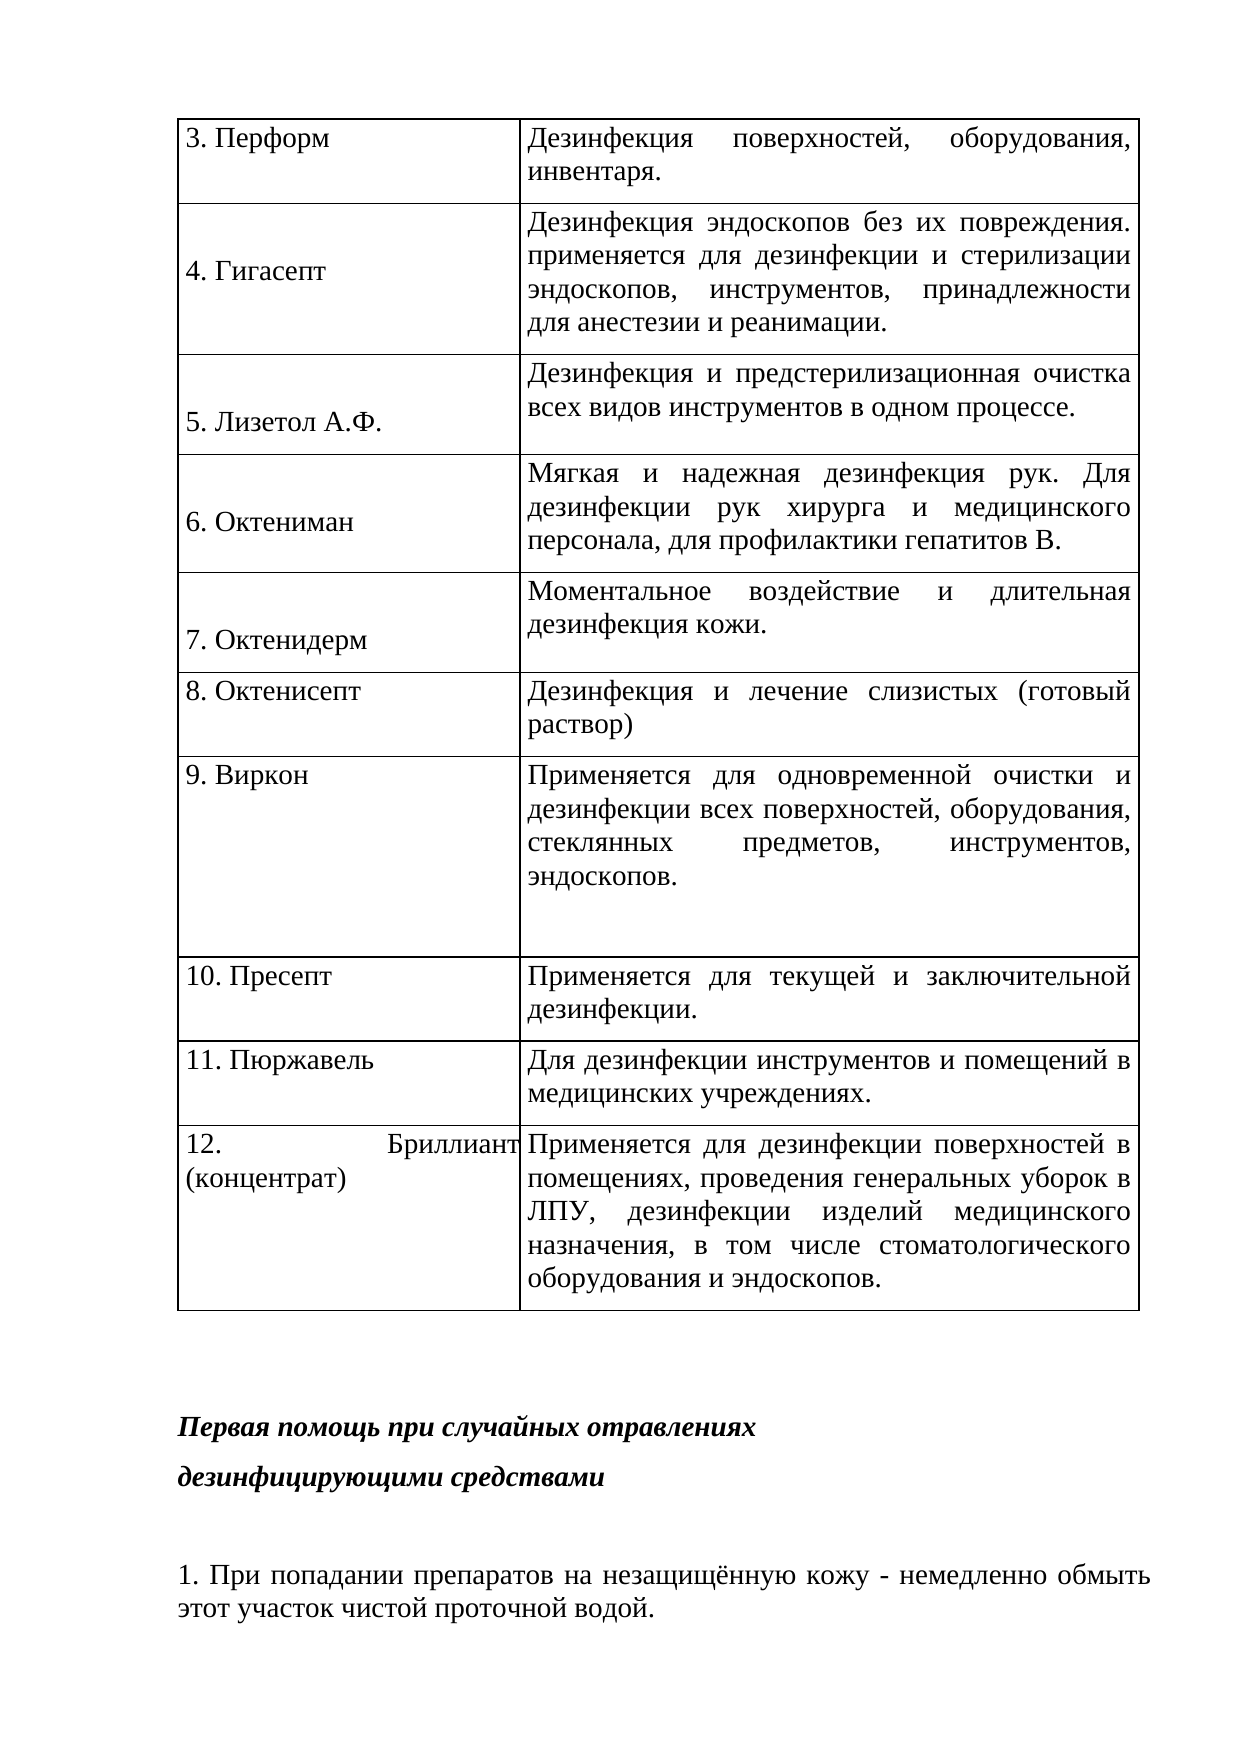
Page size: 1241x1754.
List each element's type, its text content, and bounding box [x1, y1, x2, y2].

table_cell Дезинфекция эндоскопов без их повреждения. применяется для дезинфекции и стерилизации эндоскопов, инструментов, принадлежности для анестезии и реанимации. [521, 204, 1138, 354]
table_cell Дезинфекция и предстерилизационная очистка всех видов инструментов в одном процессе. [521, 355, 1138, 454]
table_cell 11. Пюржавель [179, 1042, 519, 1125]
table_cell 8. Октенисепт [179, 673, 519, 756]
table_cell Мягкая и надежная дезинфекция рук. Для дезинфекции рук хирурга и медицинского персонала, для профилактики гепатитов В. [521, 455, 1138, 571]
table_cell 6. Октениман [179, 455, 519, 571]
table_cell 4. Гигасепт [179, 204, 519, 354]
table_cell 9. Виркон [179, 757, 519, 956]
text 1. При попадании препаратов на незащищённую кожу - немедленно обмыть этот участок чистой проточной водой. [177, 1557, 1152, 1624]
table_cell Дезинфекция и лечение слизистых (готовый раствор) [521, 673, 1138, 756]
table_cell 7. Октенидерм [179, 573, 519, 671]
table_cell 10. Пресепт [179, 958, 519, 1040]
table_cell Для дезинфекции инструментов и помещений в медицинских учреждениях. [521, 1042, 1138, 1125]
table_cell Применяется для дезинфекции поверхностей в помещениях, проведения генеральных уборок в ЛПУ, дезинфекции изделий медицинского назначения, в том числе стоматологического оборудования и эндоскопов. [521, 1126, 1138, 1309]
table_cell 12. Бриллиант (концентрат) [179, 1126, 519, 1309]
table_cell Применяется для текущей и заключительной дезинфекции. [521, 958, 1138, 1040]
table_cell 3. Перформ [179, 120, 519, 202]
table_cell 5. Лизетол А.Ф. [179, 355, 519, 454]
text Первая помощь при случайных отравлениях [177, 1409, 1152, 1443]
table_cell Применяется для одновременной очистки и дезинфекции всех поверхностей, оборудования, стеклянных предметов, инструментов, эндоскопов. [521, 757, 1138, 956]
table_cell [521, 120, 1138, 202]
table_cell Моментальное воздействие и длительная дезинфекция кожи. [521, 573, 1138, 671]
text дезинфицирующими средствами [177, 1459, 1152, 1492]
